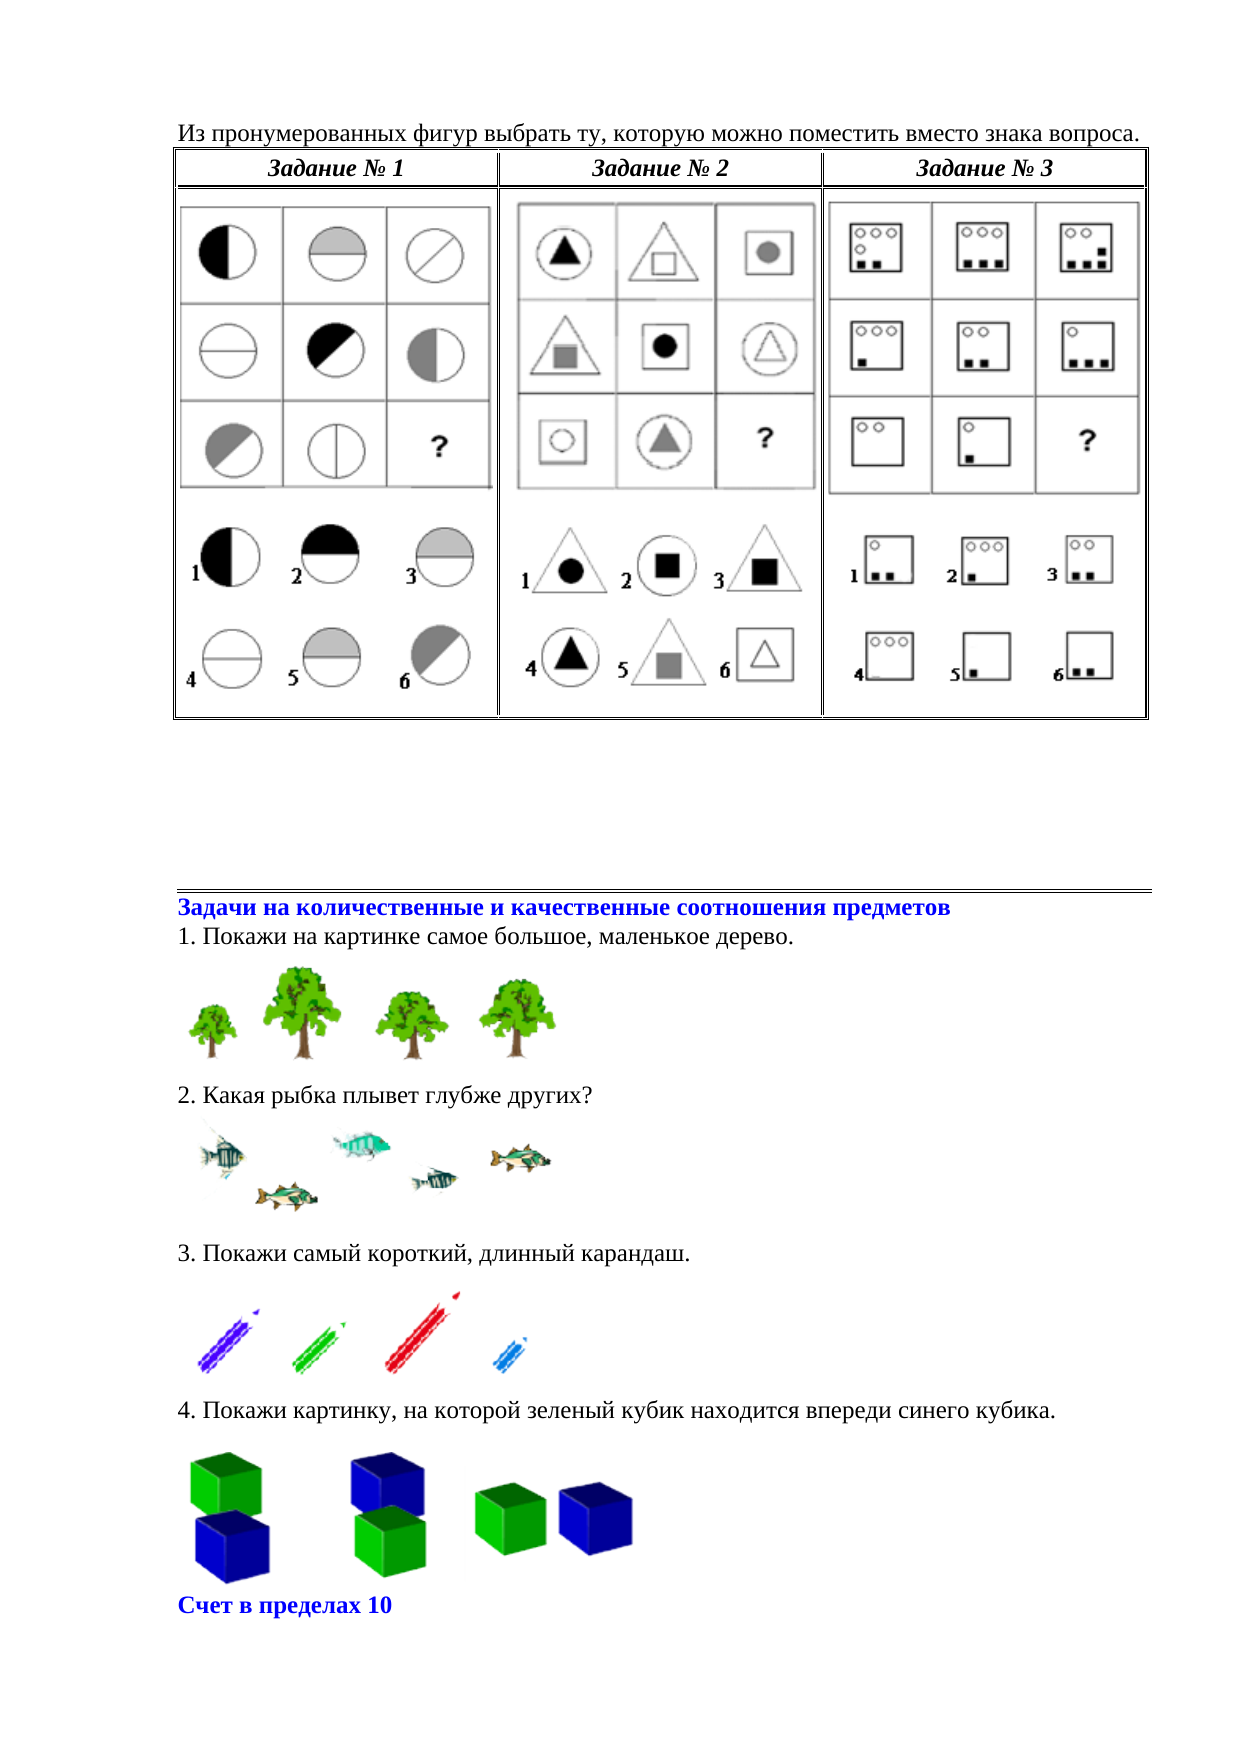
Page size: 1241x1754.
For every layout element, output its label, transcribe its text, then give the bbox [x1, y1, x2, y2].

table_cell [499, 189, 822, 717]
text Задачи на количественные и качественные соотношения предметов [177, 893, 1152, 921]
table_header Задание № 1 [176, 150, 499, 185]
picture [177, 1452, 646, 1590]
picture [504, 191, 818, 714]
text 3. Покажи самый короткий, длинный карандаш. [177, 1238, 1152, 1267]
table_cell [823, 185, 1146, 717]
text 2. Какая рыбка плывет глубже других? [177, 1080, 1152, 1108]
text Счет в пределах 10 [177, 1590, 1152, 1618]
text Из пронумерованных фигур выбрать ту, которую можно поместить вместо знака вопроса. [177, 118, 1152, 147]
text 1. Покажи на картинке самое большое, маленькое дерево. [177, 921, 1152, 950]
picture [180, 191, 493, 714]
picture [828, 191, 1142, 714]
picture [177, 1108, 566, 1239]
table_header Задание № 2 [499, 150, 822, 185]
picture [177, 1267, 567, 1396]
table_header Задание № 3 [823, 150, 1145, 185]
table_cell [176, 185, 499, 717]
picture [177, 950, 566, 1080]
text 4. Покажи картинку, на которой зеленый кубик находится впереди синего кубика. [177, 1395, 1152, 1424]
